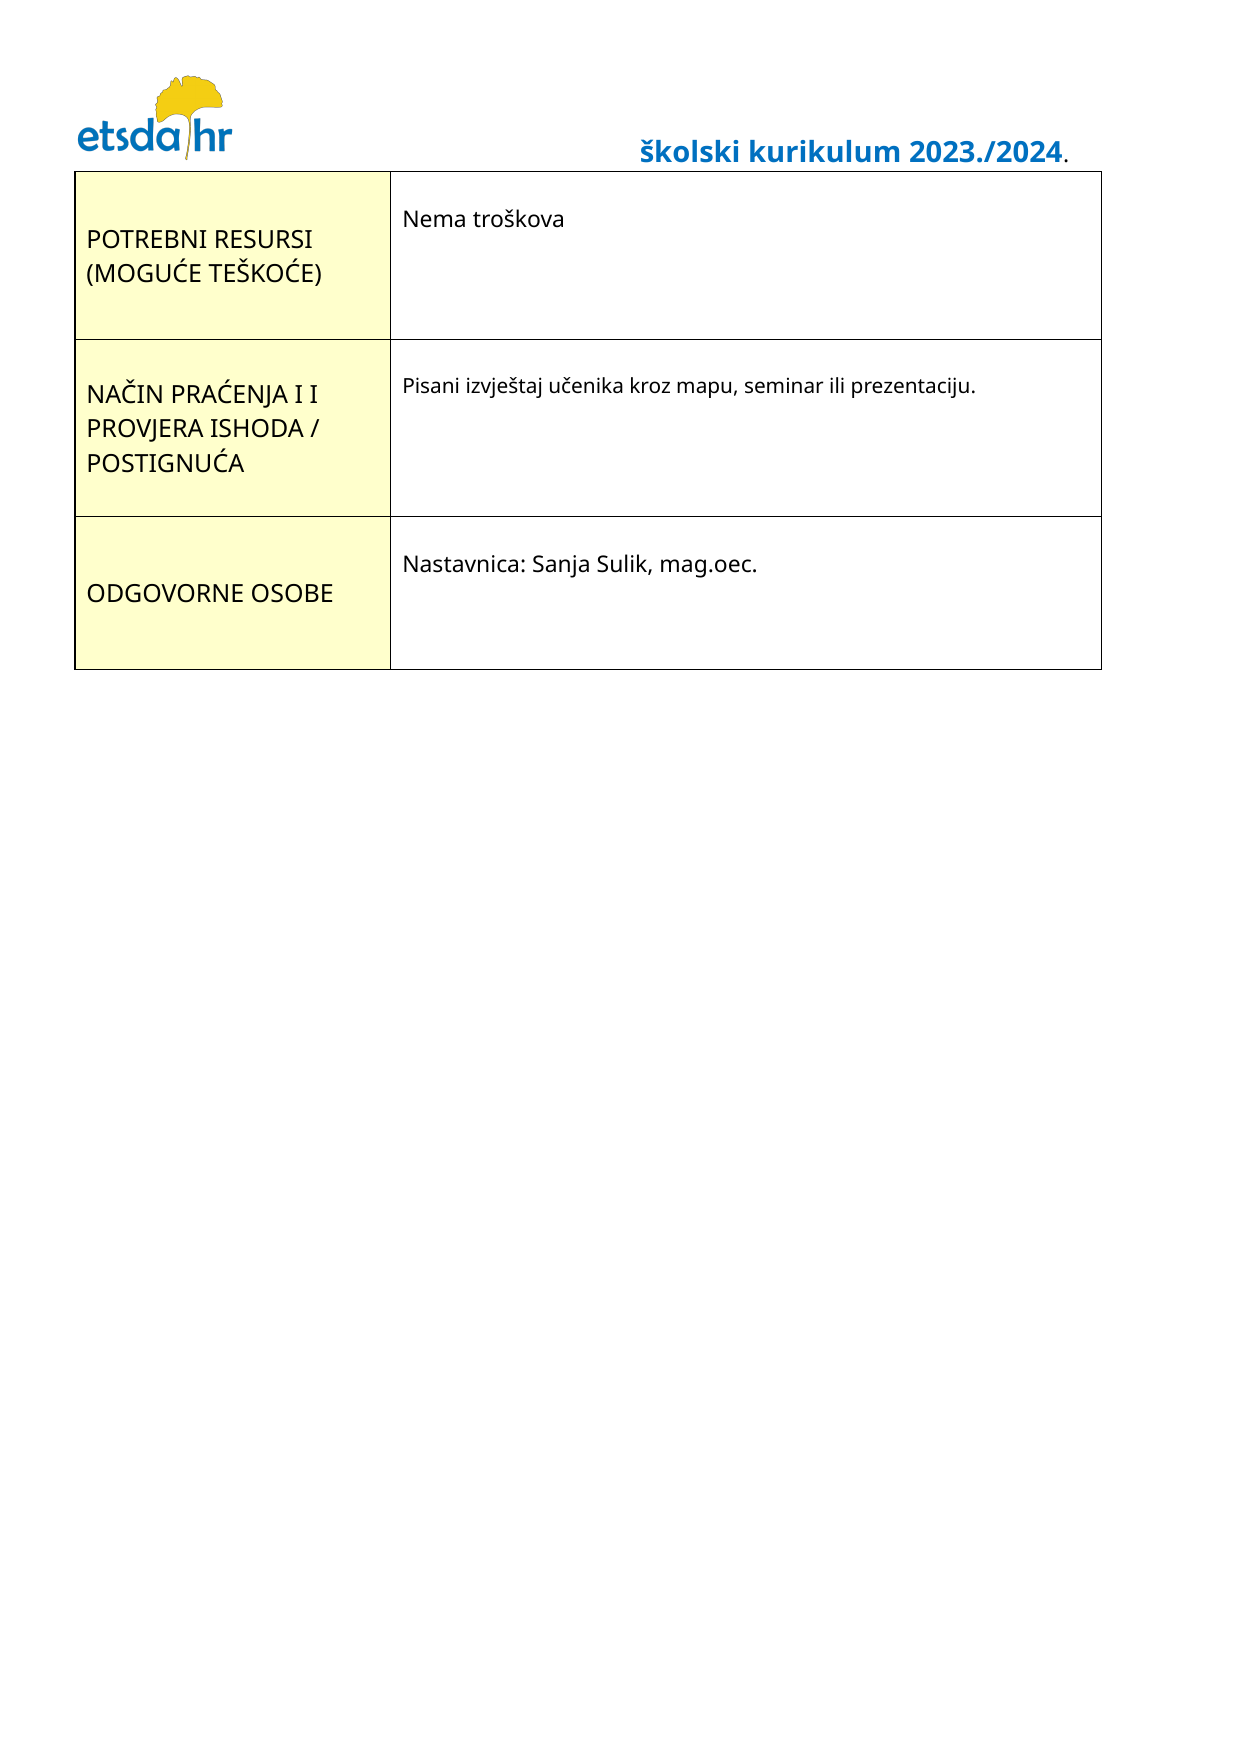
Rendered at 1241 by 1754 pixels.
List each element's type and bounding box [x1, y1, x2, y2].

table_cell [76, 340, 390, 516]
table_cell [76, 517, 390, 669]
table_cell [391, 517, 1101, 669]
picture [75, 73, 236, 163]
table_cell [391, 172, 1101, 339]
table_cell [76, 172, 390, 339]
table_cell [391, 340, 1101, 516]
